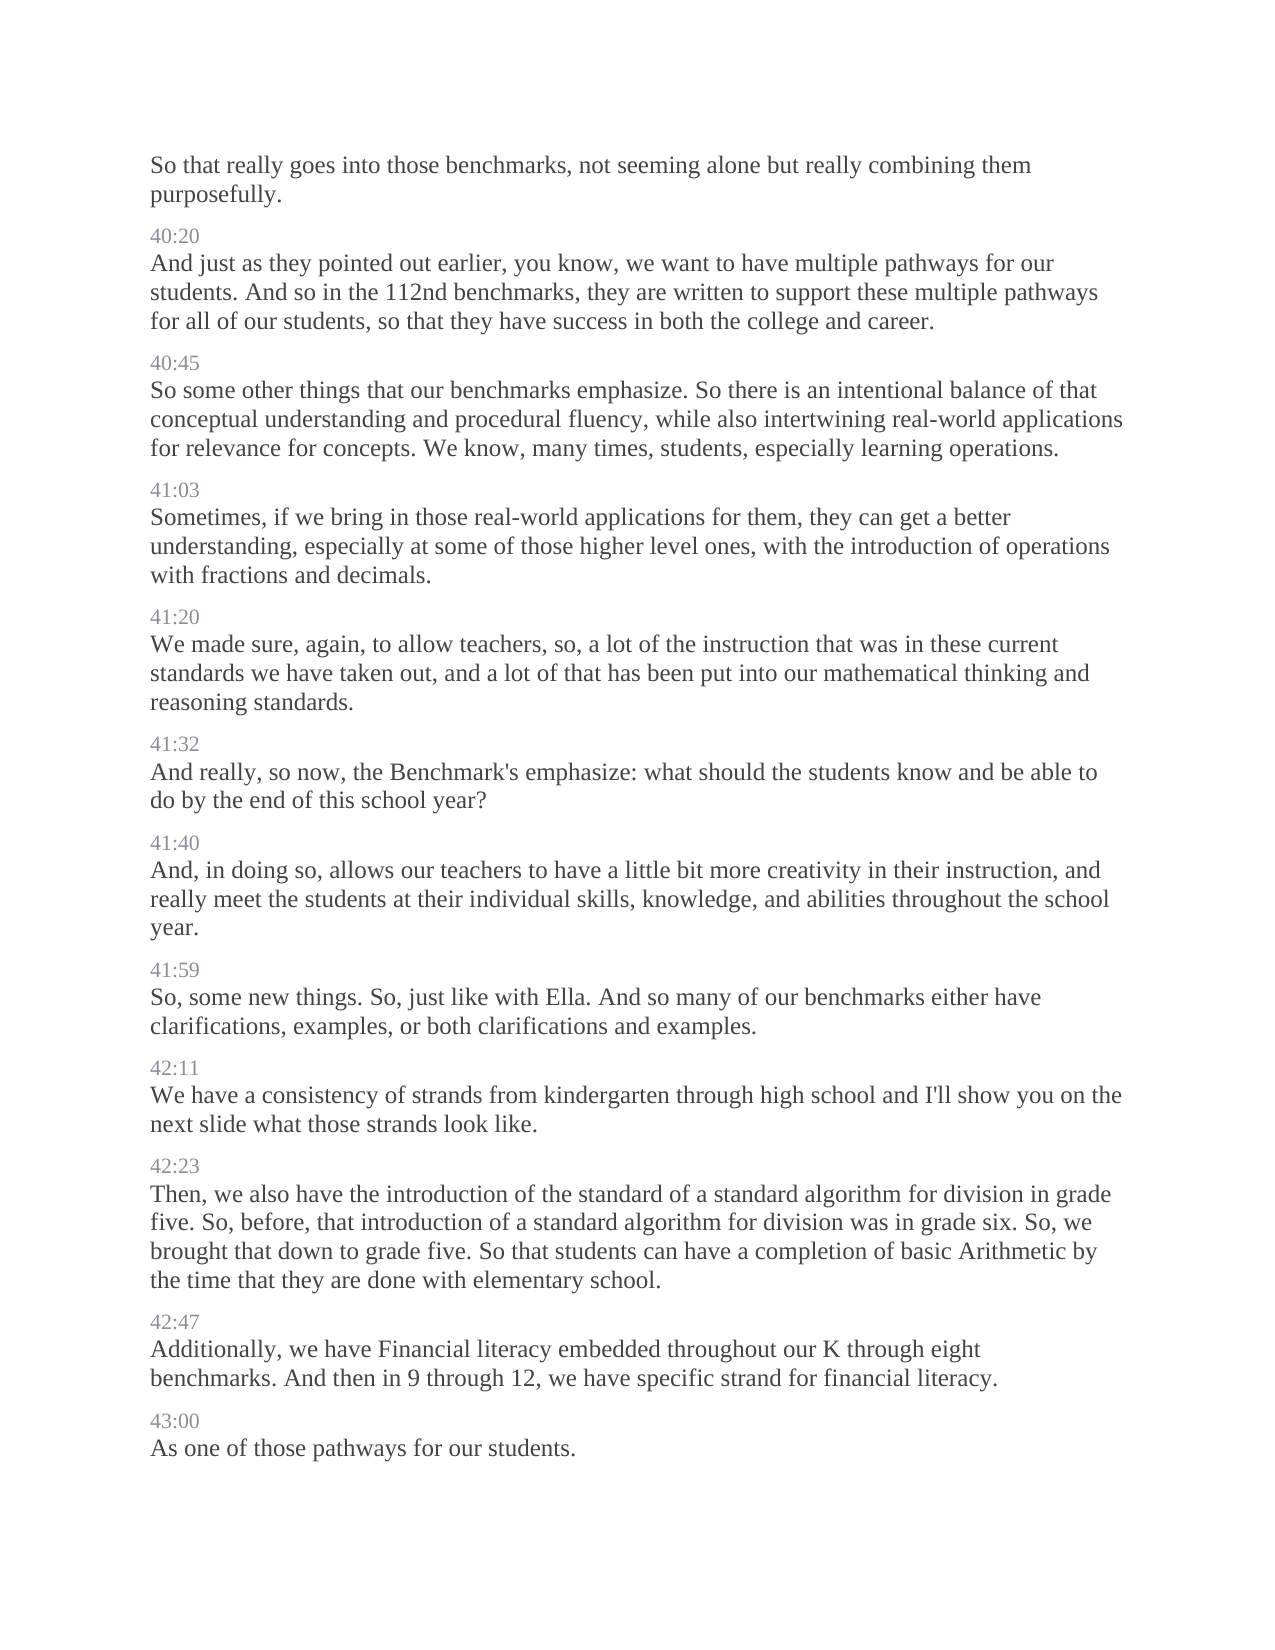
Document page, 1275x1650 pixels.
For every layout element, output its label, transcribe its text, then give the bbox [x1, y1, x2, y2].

text 41:32 [150, 731, 1125, 757]
text So some other things that our benchmarks emphasize. So there is an intentional balance of that conceptual understanding and procedural fluency, while also intertwining real-world applications for relevance for concepts. We know, many times, students, especially learning operations. [150, 375, 1125, 462]
text We have a consistency of strands from kindergarten through high school and I'll show you on the next slide what those strands look like. [150, 1080, 1125, 1138]
text And really, so now, the Benchmark's emphasize: what should the students know and be able to do by the end of this school year? [150, 757, 1125, 814]
text 41:40 [150, 830, 1125, 855]
text So, some new things. So, just like with Ella. And so many of our benchmarks either have clarifications, examples, or both clarifications and examples. [150, 982, 1125, 1039]
text 43:00 [150, 1408, 1125, 1433]
text 42:11 [150, 1055, 1125, 1080]
text 41:59 [150, 957, 1125, 982]
text Sometimes, if we bring in those real-world applications for them, they can get a better understanding, especially at some of those higher level ones, with the introduction of operations with fractions and decimals. [150, 502, 1125, 589]
text As one of those pathways for our students. [150, 1433, 1125, 1462]
text And, in doing so, allows our teachers to have a little bit more creativity in their instruction, and really meet the students at their individual skills, knowledge, and abilities throughout the school year. [150, 855, 1125, 941]
text 40:45 [150, 350, 1125, 375]
text Then, we also have the introduction of the standard of a standard algorithm for division in grade five. So, before, that introduction of a standard algorithm for division was in grade six. So, we brought that down to grade five. So that students can have a completion of basic Arithmetic by the time that they are done with elementary school. [150, 1179, 1125, 1294]
text And just as they pointed out earlier, you know, we want to have multiple pathways for our students. And so in the 112nd benchmarks, they are written to support these multiple pathways for all of our students, so that they have success in both the college and career. [150, 248, 1125, 334]
text So that really goes into those benchmarks, not seeming alone but really combining them purposefully. [150, 150, 1125, 207]
text We made sure, again, to allow teachers, so, a lot of the instruction that was in these current standards we have taken out, and a lot of that has been put into our mathematical thinking and reasoning standards. [150, 629, 1125, 716]
text 40:20 [150, 223, 1125, 248]
text 41:20 [150, 604, 1125, 629]
text 42:23 [150, 1153, 1125, 1179]
text 42:47 [150, 1309, 1125, 1334]
text Additionally, we have Financial literacy embedded throughout our K through eight benchmarks. And then in 9 through 12, we have specific strand for financial literacy. [150, 1334, 1125, 1392]
text 41:03 [150, 477, 1125, 502]
